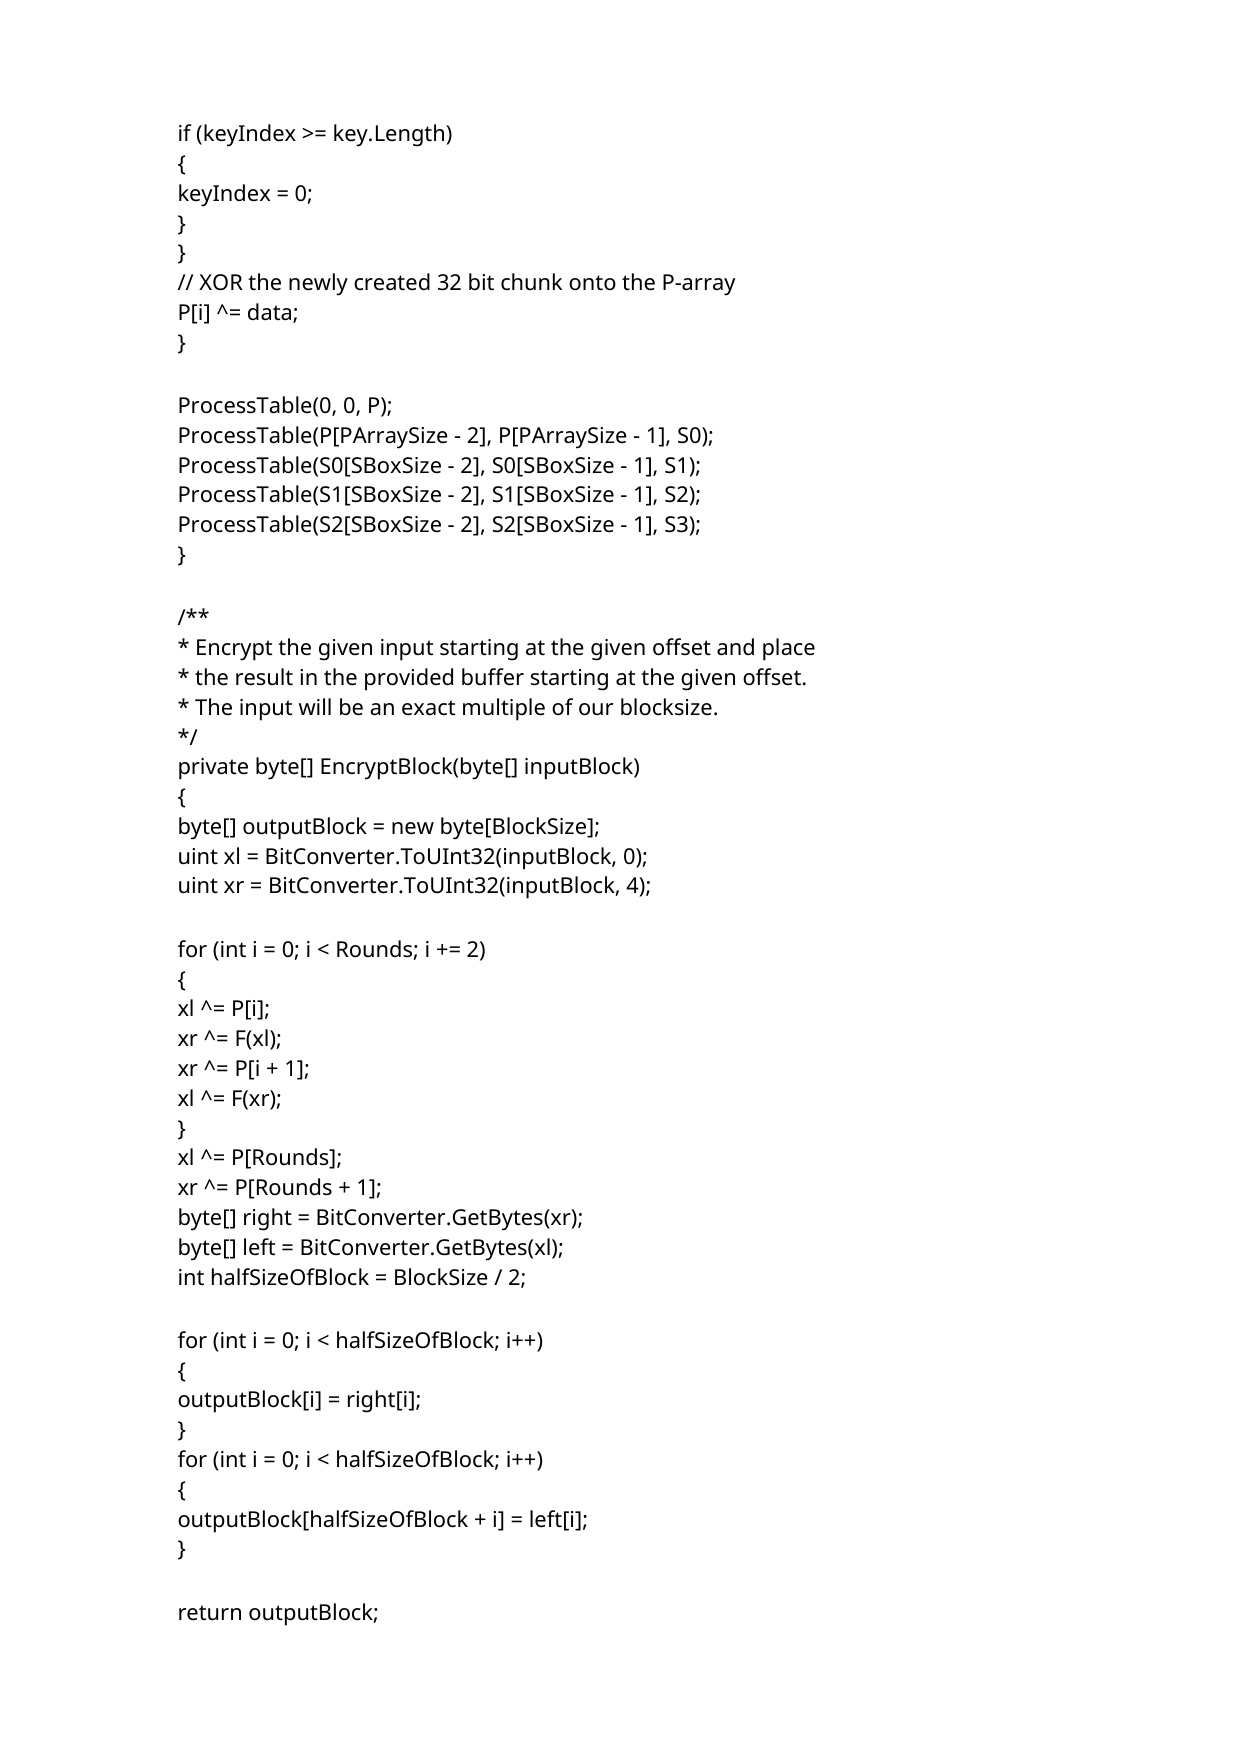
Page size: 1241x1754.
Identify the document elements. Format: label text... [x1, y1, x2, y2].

text xl ^= P[Rounds]; [177, 1142, 1181, 1172]
text } [177, 1414, 1181, 1444]
text } [177, 327, 1181, 356]
text for (int i = 0; i < Rounds; i += 2) [177, 934, 1181, 963]
text xr ^= F(xl); [177, 1023, 1181, 1053]
text } [177, 1533, 1181, 1563]
text for (int i = 0; i < halfSizeOfBlock; i++) [177, 1444, 1181, 1474]
text byte[] outputBlock = new byte[BlockSize]; [177, 811, 1181, 841]
text } [177, 207, 1181, 237]
text /** [177, 602, 1181, 632]
text return outputBlock; [177, 1597, 1181, 1626]
text { [177, 1474, 1181, 1503]
text xl ^= F(xr); [177, 1083, 1181, 1112]
text ProcessTable(S0[SBoxSize - 2], S0[SBoxSize - 1], S1); [177, 449, 1181, 479]
text { [177, 781, 1181, 811]
text ProcessTable(S1[SBoxSize - 2], S1[SBoxSize - 1], S2); [177, 479, 1181, 509]
text outputBlock[i] = right[i]; [177, 1384, 1181, 1414]
text byte[] left = BitConverter.GetBytes(xl); [177, 1232, 1181, 1261]
text xr ^= P[Rounds + 1]; [177, 1172, 1181, 1202]
text uint xl = BitConverter.ToUInt32(inputBlock, 0); [177, 841, 1181, 870]
text * the result in the provided buffer starting at the given offset. [177, 662, 1181, 692]
text * The input will be an exact multiple of our blocksize. [177, 692, 1181, 721]
text xr ^= P[i + 1]; [177, 1053, 1181, 1083]
text * Encrypt the given input starting at the given offset and place [177, 632, 1181, 662]
text } [177, 1112, 1181, 1142]
text } [177, 539, 1181, 569]
text { [177, 963, 1181, 993]
text { [177, 1354, 1181, 1384]
text private byte[] EncryptBlock(byte[] inputBlock) [177, 751, 1181, 781]
text P[i] ^= data; [177, 297, 1181, 327]
text uint xr = BitConverter.ToUInt32(inputBlock, 4); [177, 870, 1181, 900]
text keyIndex = 0; [177, 178, 1181, 207]
text ProcessTable(0, 0, P); [177, 390, 1181, 420]
text */ [177, 721, 1181, 751]
text for (int i = 0; i < halfSizeOfBlock; i++) [177, 1325, 1181, 1354]
text ProcessTable(P[PArraySize - 2], P[PArraySize - 1], S0); [177, 420, 1181, 449]
text } [177, 237, 1181, 267]
text xl ^= P[i]; [177, 993, 1181, 1023]
text outputBlock[halfSizeOfBlock + i] = left[i]; [177, 1503, 1181, 1533]
text int halfSizeOfBlock = BlockSize / 2; [177, 1261, 1181, 1291]
text ProcessTable(S2[SBoxSize - 2], S2[SBoxSize - 1], S3); [177, 509, 1181, 539]
text byte[] right = BitConverter.GetBytes(xr); [177, 1202, 1181, 1232]
text { [177, 148, 1181, 178]
text if (keyIndex >= key.Length) [177, 118, 1181, 148]
text // XOR the newly created 32 bit chunk onto the P-array [177, 267, 1181, 297]
